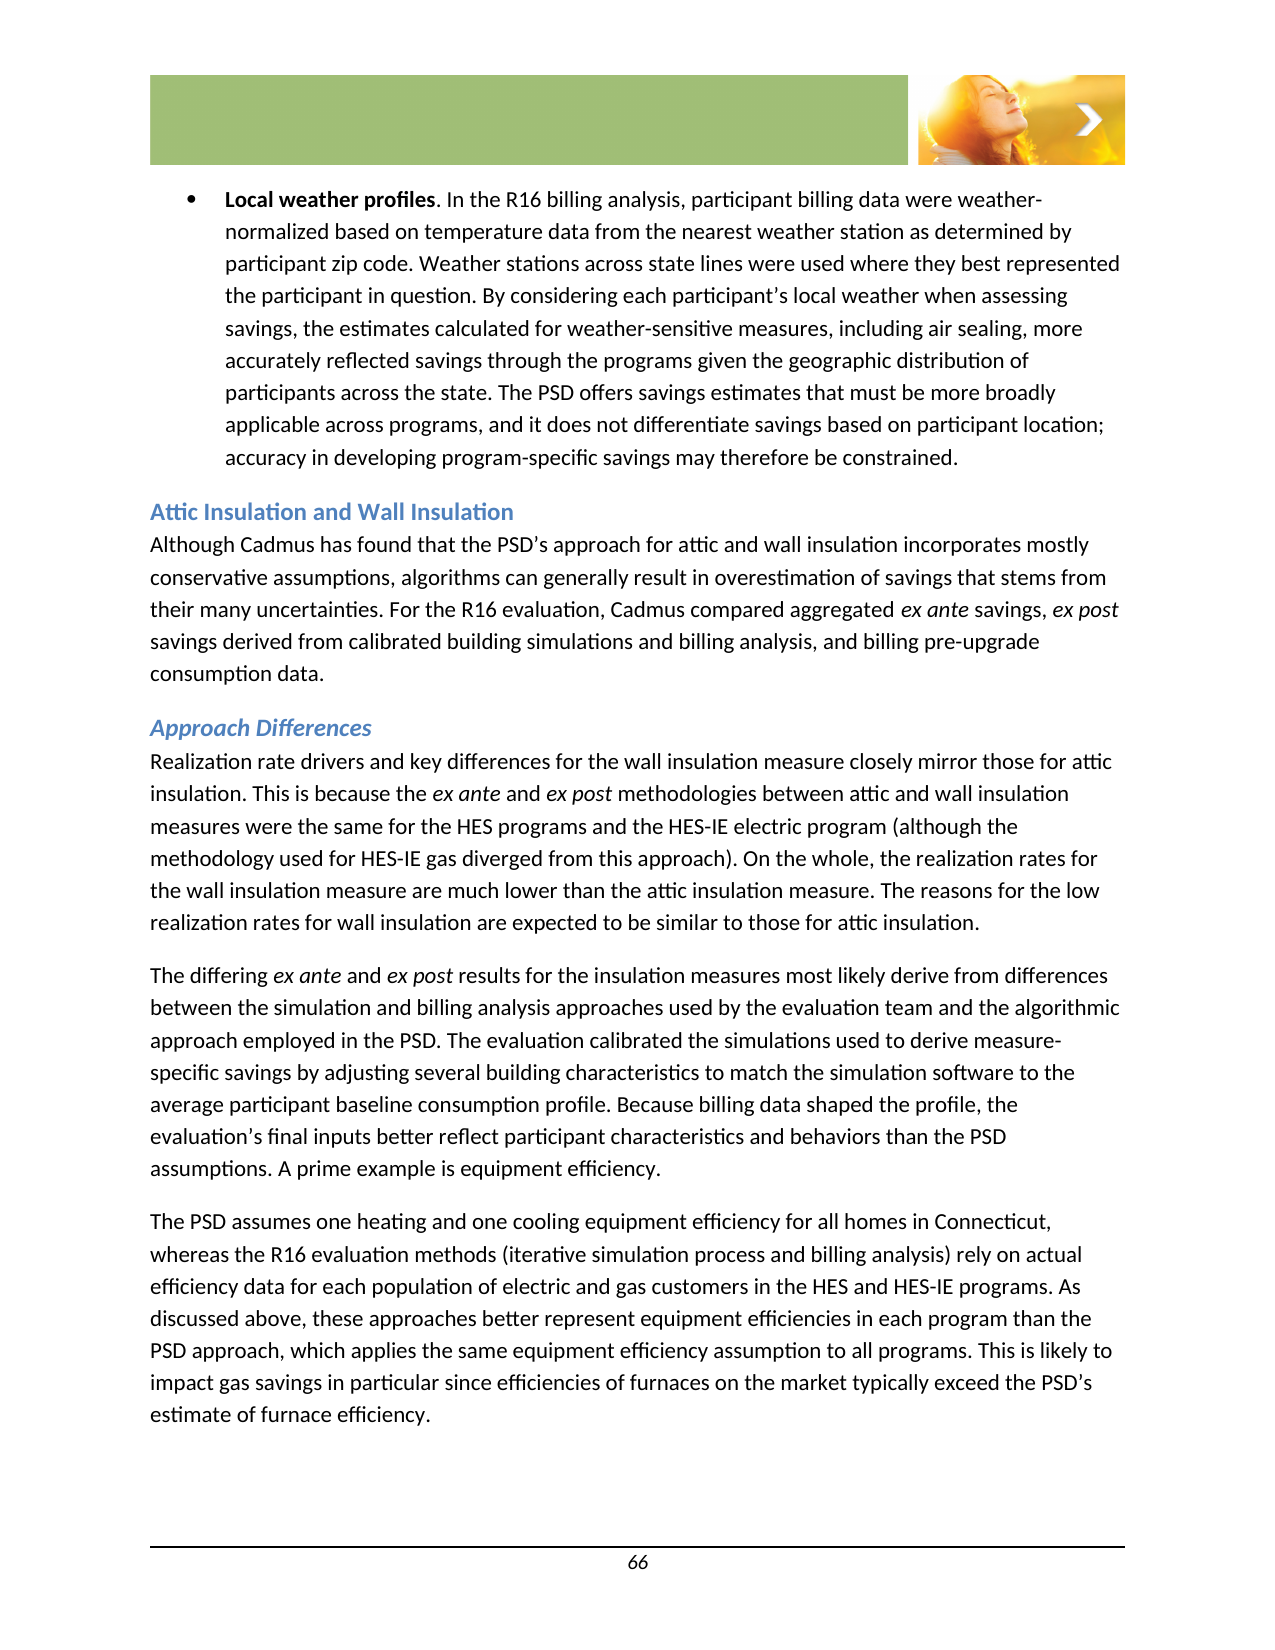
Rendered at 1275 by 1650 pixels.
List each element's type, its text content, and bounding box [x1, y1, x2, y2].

subtitle Attic Insulation and Wall Insulation [150, 496, 1125, 526]
subtitle Approach Differences [150, 712, 1125, 743]
list Local weather profiles. In the R16 billing analysis, participant billing data were weather-normalized based on temperature data from the nearest weather station as determined by participant zip code. Weather stations across state lines were used where they best represented the participant in question. By considering each participant’s local weather when assessing savings, the estimates calculated for weather-sensitive measures, including air sealing, more accurately reflected savings through the programs given the geographic distribution of participants across the state. The PSD offers savings estimates that must be more broadly applicable across programs, and it does not differentiate savings based on participant location; accuracy in developing program-specific savings may therefore be constrained. [187, 185, 1125, 471]
text Although Cadmus has found that the PSD’s approach for attic and wall insulation incorporates mostly conservative assumptions, algorithms can generally result in overestimation of savings that stems from their many uncertainties. For the R16 evaluation, Cadmus compared aggregated ex ante savings, ex post savings derived from calibrated building simulations and billing analysis, and billing pre-upgrade consumption data. [150, 531, 1125, 687]
text The PSD assumes one heating and one cooling equipment efficiency for all homes in Connecticut, whereas the R16 evaluation methods (iterative simulation process and billing analysis) rely on actual efficiency data for each population of electric and gas customers in the HES and HES-IE programs. As discussed above, these approaches better represent equipment efficiencies in each program than the PSD approach, which applies the same equipment efficiency assumption to all programs. This is likely to impact gas savings in particular since efficiencies of furnaces on the market typically exceed the PSD’s estimate of furnace efficiency. [150, 1207, 1125, 1429]
text The differing ex ante and ex post results for the insulation measures most likely derive from differences between the simulation and billing analysis approaches used by the evaluation team and the algorithmic approach employed in the PSD. The evaluation calibrated the simulations used to derive measure-specific savings by adjusting several building characteristics to match the simulation software to the average participant baseline consumption profile. Because billing data shaped the profile, the evaluation’s final inputs better reflect participant characteristics and behaviors than the PSD assumptions. A prime example is equipment efficiency. [150, 961, 1125, 1182]
picture [150, 75, 1125, 165]
text Realization rate drivers and key differences for the wall insulation measure closely mirror those for attic insulation. This is because the ex ante and ex post methodologies between attic and wall insulation measures were the same for the HES programs and the HES-IE electric program (although the methodology used for HES-IE gas diverged from this approach). On the whole, the realization rates for the wall insulation measure are much lower than the attic insulation measure. The reasons for the low realization rates for wall insulation are expected to be similar to those for attic insulation. [150, 747, 1125, 936]
